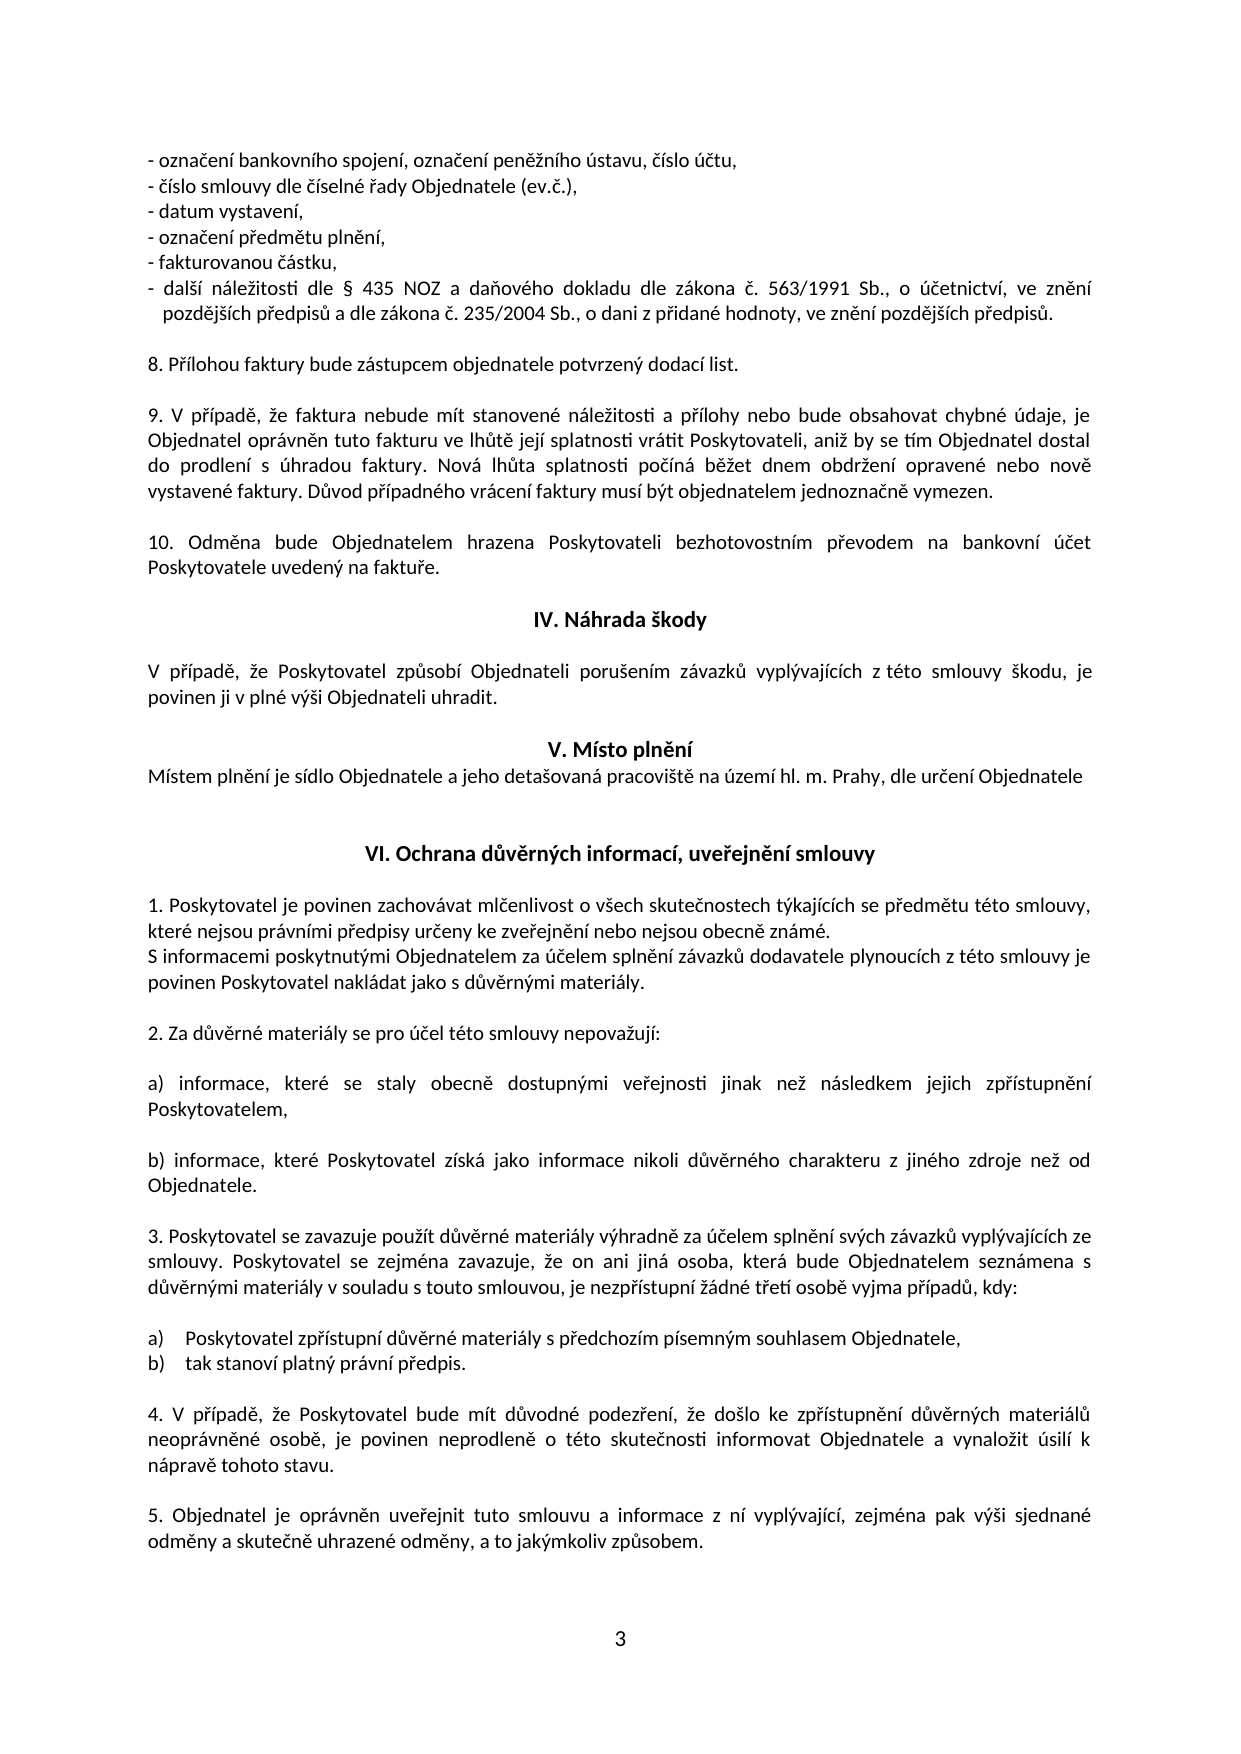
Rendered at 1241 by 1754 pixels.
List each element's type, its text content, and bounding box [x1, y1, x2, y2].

list Poskytovatel zpřístupní důvěrné materiály s předchozím písemným souhlasem Objednatele, [148, 1325, 1093, 1350]
text - datum vystavení, [148, 198, 1093, 224]
text 9. V případě, že faktura nebude mít stanovené náležitosti a přílohy nebo bude obsahovat chybné údaje, je Objednatel oprávněn tuto fakturu ve lhůtě její splatnosti vrátit Poskytovateli, aniž by se tím Objednatel dostal do prodlení s úhradou faktury. Nová lhůta splatnosti počíná běžet dnem obdržení opravené nebo nově vystavené faktury. Důvod případného vrácení faktury musí být objednatelem jednoznačně vymezen. [148, 402, 1093, 503]
text 10. Odměna bude Objednatelem hrazena Poskytovateli bezhotovostním převodem na bankovní účet Poskytovatele uvedený na faktuře. [148, 529, 1093, 580]
text 1. Poskytovatel je povinen zachovávat mlčenlivost o všech skutečnostech týkajících se předmětu této smlouvy, které nejsou právními předpisy určeny ke zveřejnění nebo nejsou obecně známé. [148, 893, 1093, 943]
text - označení bankovního spojení, označení peněžního ústavu, číslo účtu, [148, 148, 1093, 173]
text 2. Za důvěrné materiály se pro účel této smlouvy nepovažují: [148, 1020, 1093, 1045]
text S informacemi poskytnutými Objednatelem za účelem splnění závazků dodavatele plynoucích z této smlouvy je povinen Poskytovatel nakládat jako s důvěrnými materiály. [148, 943, 1093, 994]
text IV. Náhrada škody [148, 605, 1093, 633]
text - fakturovanou částku, [148, 249, 1093, 275]
text V případě, že Poskytovatel způsobí Objednateli porušením závazků vyplývajících z této smlouvy škodu, je povinen ji v plné výši Objednateli uhradit. [148, 659, 1093, 709]
text - další náležitosti dle § 435 NOZ a daňového dokladu dle zákona č. 563/1991 Sb., o účetnictví, ve znění pozdějších předpisů a dle zákona č. 235/2004 Sb., o dani z přidané hodnoty, ve znění pozdějších předpisů. [148, 275, 1093, 326]
text 3. Poskytovatel se zavazuje použít důvěrné materiály výhradně za účelem splnění svých závazků vyplývajících ze smlouvy. Poskytovatel se zejména zavazuje, že on ani jiná osoba, která bude Objednatelem seznámena s důvěrnými materiály v souladu s touto smlouvou, je nezpřístupní žádné třetí osobě vyjma případů, kdy: [148, 1223, 1093, 1299]
text VI. Ochrana důvěrných informací, uveřejnění smlouvy [148, 839, 1093, 867]
text a) informace, které se staly obecně dostupnými veřejnosti jinak než následkem jejich zpřístupnění Poskytovatelem, [148, 1071, 1093, 1121]
text 4. V případě, že Poskytovatel bude mít důvodné podezření, že došlo ke zpřístupnění důvěrných materiálů neoprávněné osobě, je povinen neprodleně o této skutečnosti informovat Objednatele a vynaložit úsilí k nápravě tohoto stavu. [148, 1401, 1093, 1477]
text Místem plnění je sídlo Objednatele a jeho detašovaná pracoviště na území hl. m. Prahy, dle určení Objednatele [148, 763, 1093, 788]
text 5. Objednatel je oprávněn uveřejnit tuto smlouvu a informace z ní vyplývající, zejména pak výši sjednané odměny a skutečně uhrazené odměny, a to jakýmkoliv způsobem. [148, 1503, 1093, 1553]
list tak stanoví platný právní předpis. [148, 1350, 1093, 1376]
text 8. Přílohou faktury bude zástupcem objednatele potvrzený dodací list. [148, 351, 1093, 376]
text - číslo smlouvy dle číselné řady Objednatele (ev.č.), [148, 173, 1093, 198]
text b) informace, které Poskytovatel získá jako informace nikoli důvěrného charakteru z jiného zdroje než od Objednatele. [148, 1147, 1093, 1198]
text V. Místo plnění [148, 735, 1093, 763]
text - označení předmětu plnění, [148, 224, 1093, 249]
